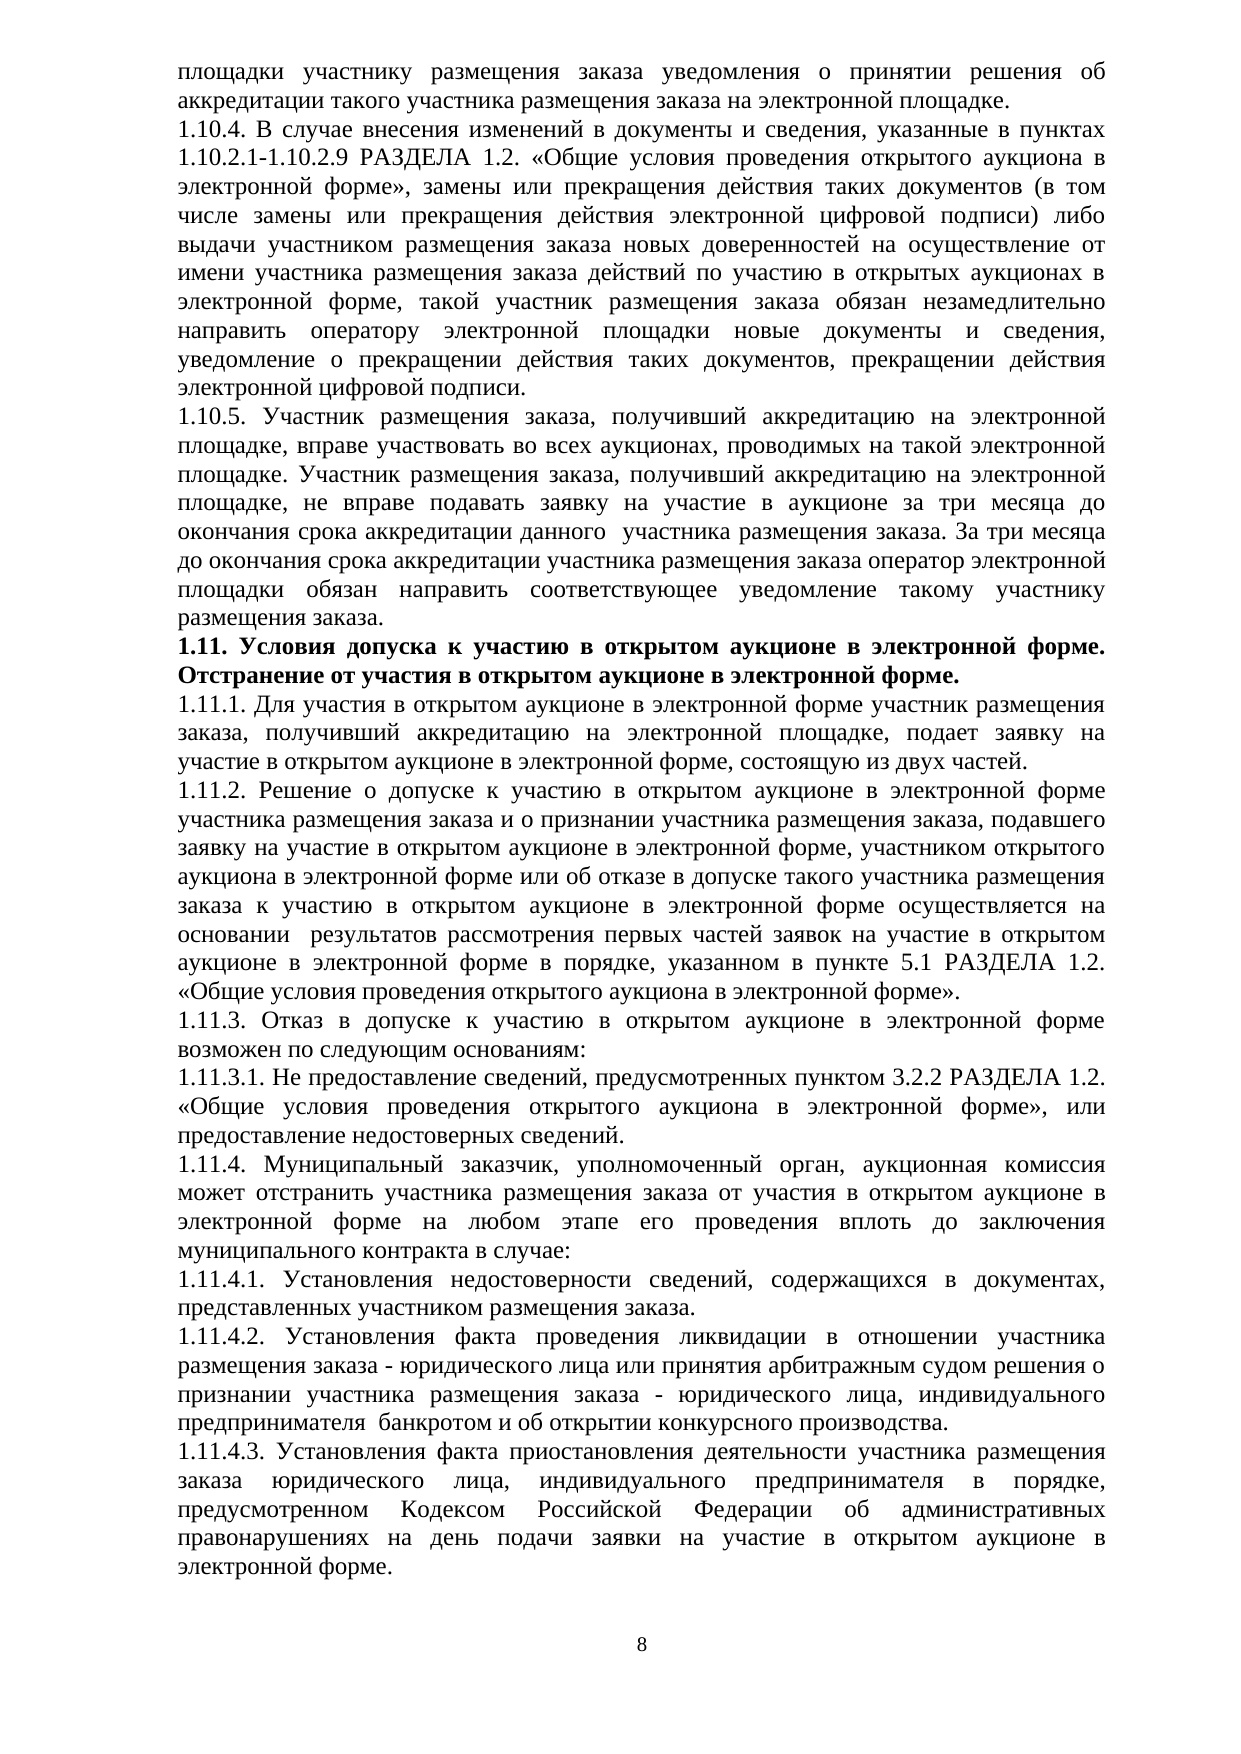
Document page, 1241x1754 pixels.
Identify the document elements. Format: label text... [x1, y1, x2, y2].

text 1.11.4. Муниципальный заказчик, уполномоченный орган, аукционная комиссия может отстранить участника размещения заказа от участия в открытом аукционе в электронной форме на любом этапе его проведения вплоть до заключения муниципального контракта в случае: [177, 1149, 1106, 1264]
text 1.11. Условия допуска к участию в открытом аукционе в электронной форме. Отстранение от участия в открытом аукционе в электронной форме. [177, 631, 1106, 689]
text 1.10.5. Участник размещения заказа, получивший аккредитацию на электронной площадке, вправе участвовать во всех аукционах, проводимых на такой электронной площадке. Участник размещения заказа, получивший аккредитацию на электронной площадке, не вправе подавать заявку на участие в аукционе за три месяца до окончания срока аккредитации данного участника размещения заказа. За три месяца до окончания срока аккредитации участника размещения заказа оператор электронной площадки обязан направить соответствующее уведомление такому участнику размещения заказа. [177, 401, 1106, 631]
text 1.11.3.1. Не предоставление сведений, предусмотренных пунктом 3.2.2 РАЗДЕЛА 1.2. «Общие условия проведения открытого аукциона в электронной форме», или предоставление недостоверных сведений. [177, 1062, 1106, 1149]
text 1.11.2. Решение о допуске к участию в открытом аукционе в электронной форме участника размещения заказа и о признании участника размещения заказа, подавшего заявку на участие в открытом аукционе в электронной форме, участником открытого аукциона в электронной форме или об отказе в допуске такого участника размещения заказа к участию в открытом аукционе в электронной форме осуществляется на основании результатов рассмотрения первых частей заявок на участие в открытом аукционе в электронной форме в порядке, указанном в пункте 5.1 РАЗДЕЛА 1.2. «Общие условия проведения открытого аукциона в электронной форме». [177, 775, 1106, 1005]
text 1.10.4. В случае внесения изменений в документы и сведения, указанные в пунктах 1.10.2.1-1.10.2.9 РАЗДЕЛА 1.2. «Общие условия проведения открытого аукциона в электронной форме», замены или прекращения действия таких документов (в том числе замены или прекращения действия электронной цифровой подписи) либо выдачи участником размещения заказа новых доверенностей на осуществление от имени участника размещения заказа действий по участию в открытых аукционах в электронной форме, такой участник размещения заказа обязан незамедлительно направить оператору электронной площадки новые документы и сведения, уведомление о прекращении действия таких документов, прекращении действия электронной цифровой подписи. [177, 114, 1106, 401]
text 1.11.1. Для участия в открытом аукционе в электронной форме участник размещения заказа, получивший аккредитацию на электронной площадке, подает заявку на участие в открытом аукционе в электронной форме, состоящую из двух частей. [177, 689, 1106, 775]
text 1.11.4.2. Установления факта проведения ликвидации в отношении участника размещения заказа - юридического лица или принятия арбитражным судом решения о признании участника размещения заказа - юридического лица, индивидуального предпринимателя банкротом и об открытии конкурсного производства. [177, 1321, 1106, 1436]
text 1.11.4.1. Установления недостоверности сведений, содержащихся в документах, представленных участником размещения заказа. [177, 1264, 1106, 1321]
text 1.11.3. Отказ в допуске к участию в открытом аукционе в электронной форме возможен по следующим основаниям: [177, 1005, 1106, 1062]
text 1.11.4.3. Установления факта приостановления деятельности участника размещения заказа юридического лица, индивидуального предпринимателя в порядке, предусмотренном Кодексом Российской Федерации об административных правонарушениях на день подачи заявки на участие в открытом аукционе в электронной форме. [177, 1436, 1106, 1580]
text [177, 56, 1106, 114]
